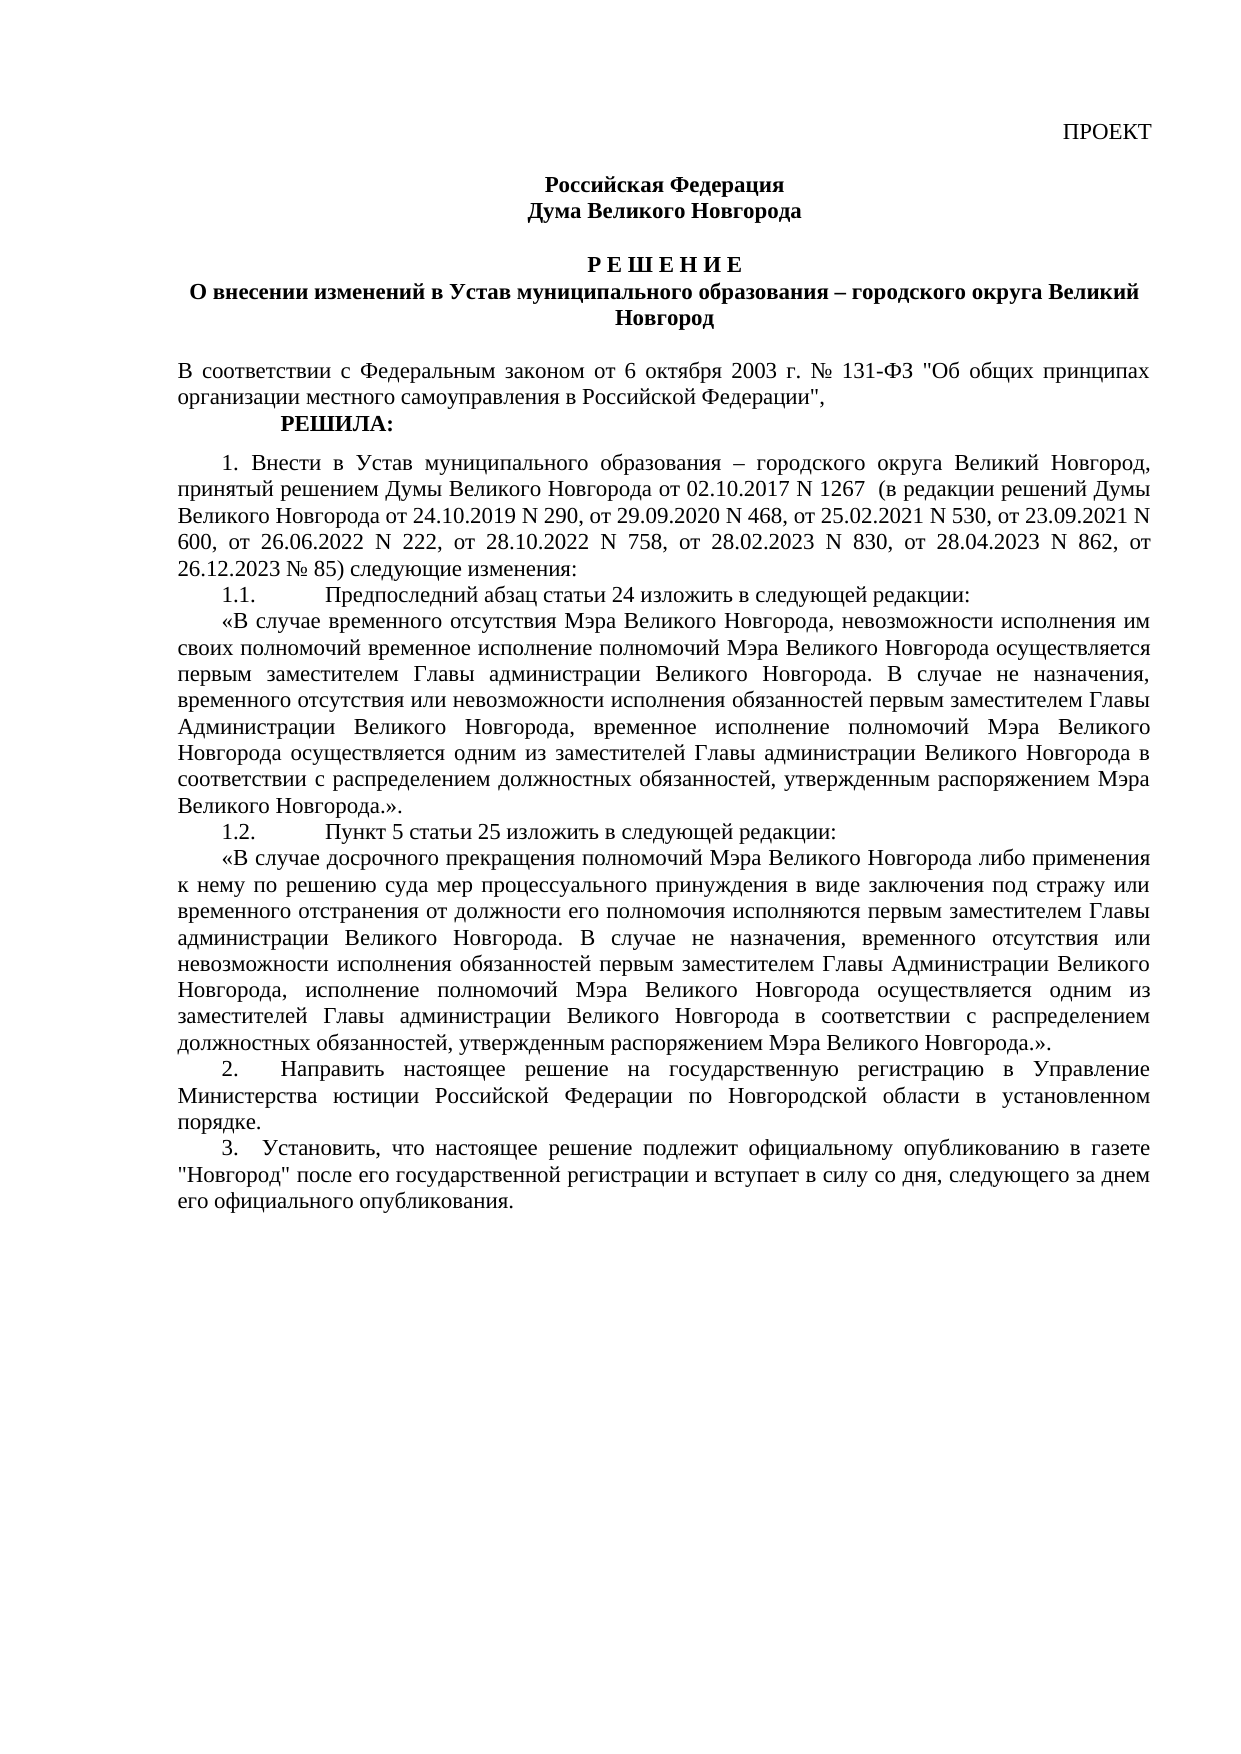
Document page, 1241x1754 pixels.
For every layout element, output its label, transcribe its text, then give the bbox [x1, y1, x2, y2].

list Установить, что настоящее решение подлежит официальному опубликованию в газете "Новгород" после его государственной регистрации и вступает в силу со дня, следующего за днем его официального опубликования. [177, 1134, 1152, 1213]
text РЕШИЛА: [177, 410, 1152, 436]
list Пункт 5 статьи 25 изложить в следующей редакции: [177, 818, 1152, 844]
text Дума Великого Новгорода [177, 197, 1152, 252]
text Российская Федерация [177, 171, 1152, 197]
list Внести в Устав муниципального образования – городского округа Великий Новгород, принятый решением Думы Великого Новгорода от 02.10.2017 N 1267 (в редакции решений Думы Великого Новгорода от 24.10.2019 N 290, от 29.09.2020 N 468, от 25.02.2021 N 530, от 23.09.2021 N 600, от 26.06.2022 N 222, от 28.10.2022 N 758, от 28.02.2023 N 830, от 28.04.2023 N 862, от 26.12.2023 № 85) следующие изменения: [177, 449, 1152, 581]
text О внесении изменений в Устав муниципального образования – городского округа Великий Новгород [177, 278, 1152, 331]
text Р Е Ш Е Н И Е [177, 252, 1152, 278]
list Направить настоящее решение на государственную регистрацию в Управление Министерства юстиции Российской Федерации по Новгородской области в установленном порядке. [177, 1055, 1152, 1134]
text ПРОЕКТ [177, 118, 1152, 144]
text «В случае временного отсутствия Мэра Великого Новгорода, невозможности исполнения им своих полномочий временное исполнение полномочий Мэра Великого Новгорода осуществляется первым заместителем Главы администрации Великого Новгорода. В случае не назначения, временного отсутствия или невозможности исполнения обязанностей первым заместителем Главы Администрации Великого Новгорода, временное исполнение полномочий Мэра Великого Новгорода осуществляется одним из заместителей Главы администрации Великого Новгорода в соответствии с распределением должностных обязанностей, утвержденным распоряжением Мэра Великого Новгорода.». [177, 607, 1152, 818]
text «В случае досрочного прекращения полномочий Мэра Великого Новгорода либо применения к нему по решению суда мер процессуального принуждения в виде заключения под стражу или временного отстранения от должности его полномочия исполняются первым заместителем Главы администрации Великого Новгорода. В случае не назначения, временного отсутствия или невозможности исполнения обязанностей первым заместителем Главы Администрации Великого Новгорода, исполнение полномочий Мэра Великого Новгорода осуществляется одним из заместителей Главы администрации Великого Новгорода в соответствии с распределением должностных обязанностей, утвержденным распоряжением Мэра Великого Новгорода.». [177, 844, 1152, 1055]
text В соответствии с Федеральным законом от 6 октября 2003 г. № 131-ФЗ "Об общих принципах организации местного самоуправления в Российской Федерации", [177, 357, 1152, 410]
list Предпоследний абзац статьи 24 изложить в следующей редакции: [177, 581, 1152, 607]
